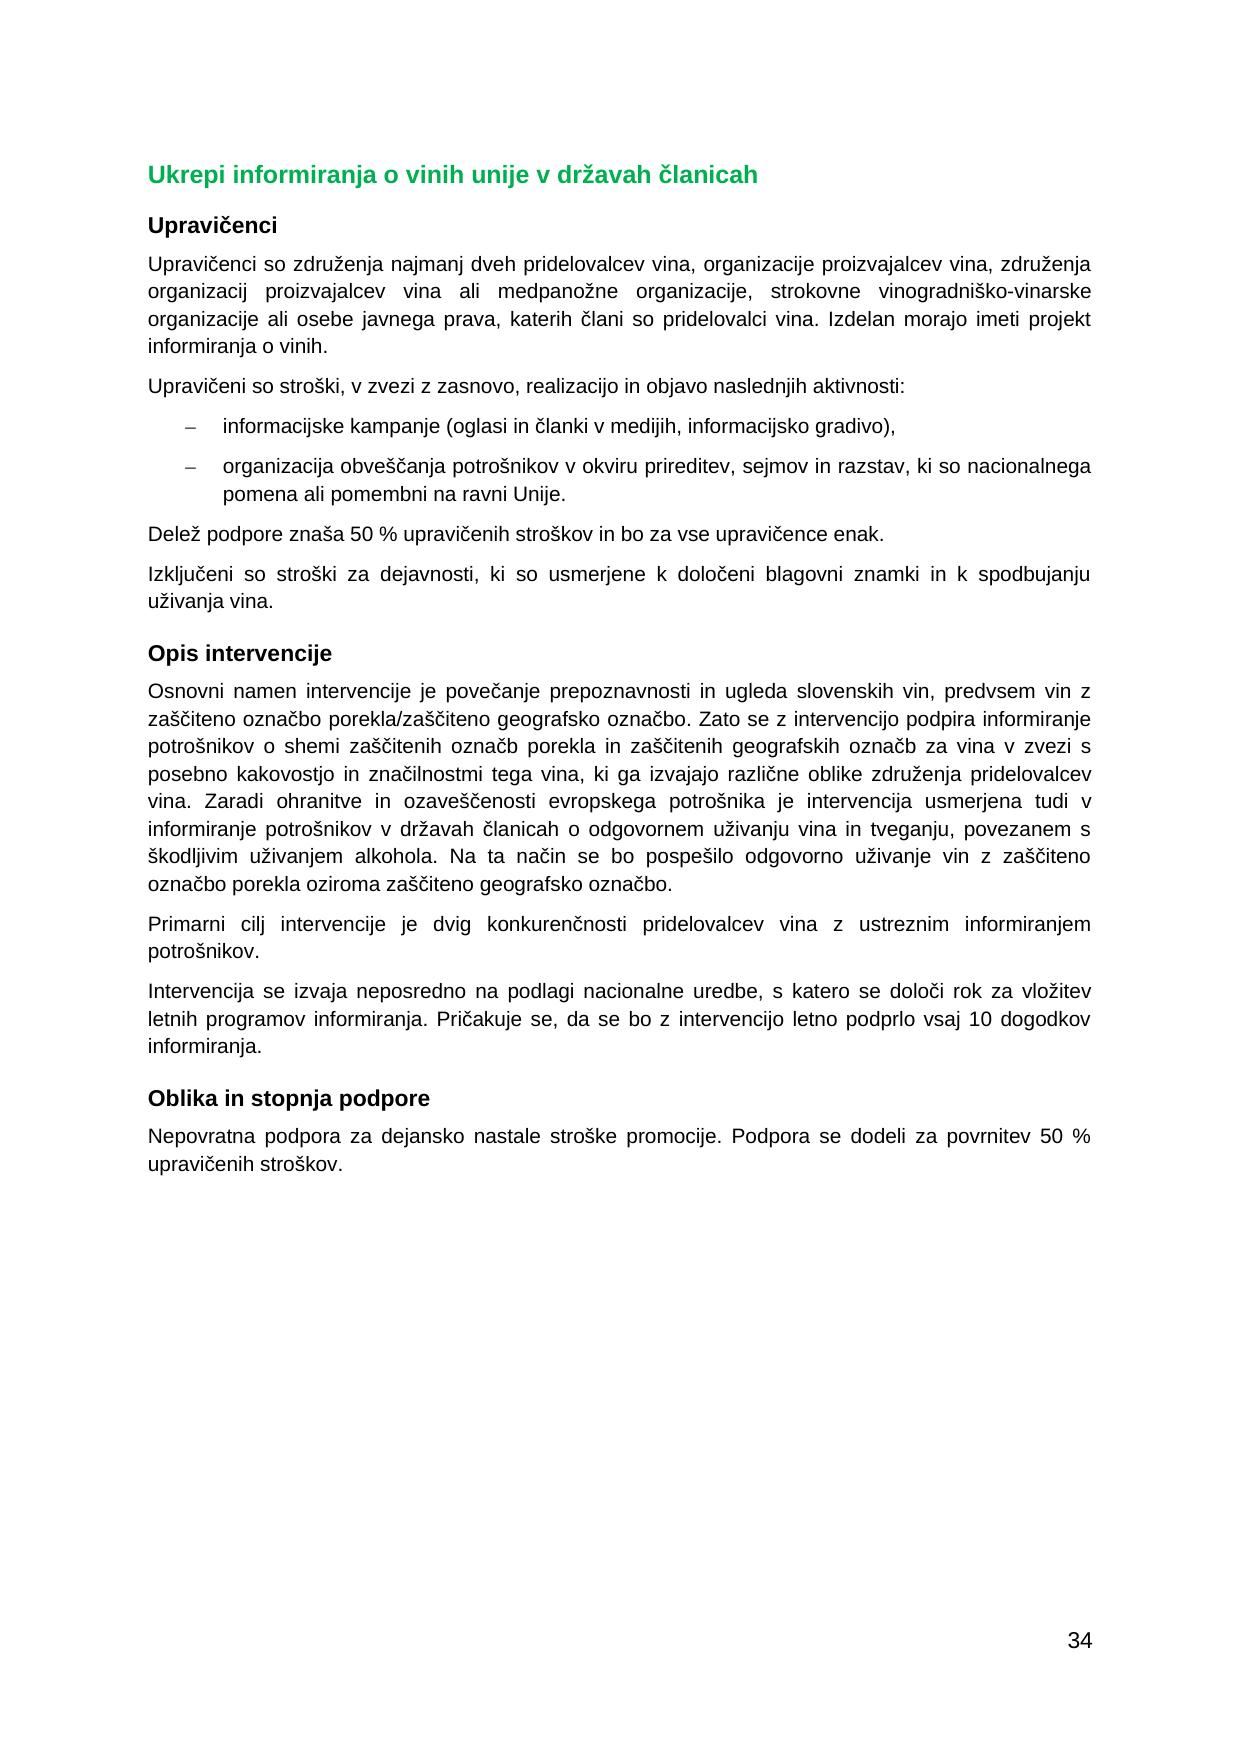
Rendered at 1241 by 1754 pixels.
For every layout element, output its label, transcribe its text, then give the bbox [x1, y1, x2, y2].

text Primarni cilj intervencije je dvig konkurenčnosti pridelovalcev vina z ustreznim informiranjem potrošnikov. [148, 912, 1093, 963]
list Oblika in stopnja podpore [148, 1087, 1093, 1112]
text Osnovni namen intervencije je povečanje prepoznavnosti in ugleda slovenskih vin, predvsem vin z zaščiteno označbo porekla/zaščiteno geografsko označbo. Zato se z intervencijo podpira informiranje potrošnikov o shemi zaščitenih označb porekla in zaščitenih geografskih označb za vina v zvezi s posebno kakovostjo in značilnostmi tega vina, ki ga izvajajo različne oblike združenja pridelovalcev vina. Zaradi ohranitve in ozaveščenosti evropskega potrošnika je intervencija usmerjena tudi v informiranje potrošnikov v državah članicah o odgovornem uživanju vina in tveganju, povezanem s škodljivim uživanjem alkohola. Na ta način se bo pospešilo odgovorno uživanje vin z zaščiteno označbo porekla oziroma zaščiteno geografsko označbo. [148, 679, 1093, 896]
list informacijske kampanje (oglasi in članki v medijih, informacijsko gradivo), [185, 414, 1093, 438]
text Delež podpore znaša 50 % upravičenih stroškov in bo za vse upravičence enak. [148, 522, 1093, 546]
list Opis intervencije [148, 642, 1093, 667]
text Upravičenci so združenja najmanj dveh pridelovalcev vina, organizacije proizvajalcev vina, združenja organizacij proizvajalcev vina ali medpanožne organizacije, strokovne vinogradniško-vinarske organizacije ali osebe javnega prava, katerih člani so pridelovalci vina. Izdelan morajo imeti projekt informiranja o vinih. [148, 251, 1093, 358]
list organizacija obveščanja potrošnikov v okviru prireditev, sejmov in razstav, ki so nacionalnega pomena ali pomembni na ravni Unije. [185, 454, 1093, 506]
text Izključeni so stroški za dejavnosti, ki so usmerjene k določeni blagovni znamki in k spodbujanju uživanja vina. [148, 562, 1093, 613]
list Ukrepi informiranja o vinih unije v državah članicah [148, 160, 1093, 189]
text Upravičeni so stroški, v zvezi z zasnovo, realizacijo in objavo naslednjih aktivnosti: [148, 374, 1093, 398]
list Upravičenci [148, 214, 1093, 239]
text Intervencija se izvaja neposredno na podlagi nacionalne uredbe, s katero se določi rok za vložitev letnih programov informiranja. Pričakuje se, da se bo z intervencijo letno podprlo vsaj 10 dogodkov informiranja. [148, 979, 1093, 1058]
text Nepovratna podpora za dejansko nastale stroške promocije. Podpora se dodeli za povrnitev 50 % upravičenih stroškov. [148, 1124, 1093, 1176]
